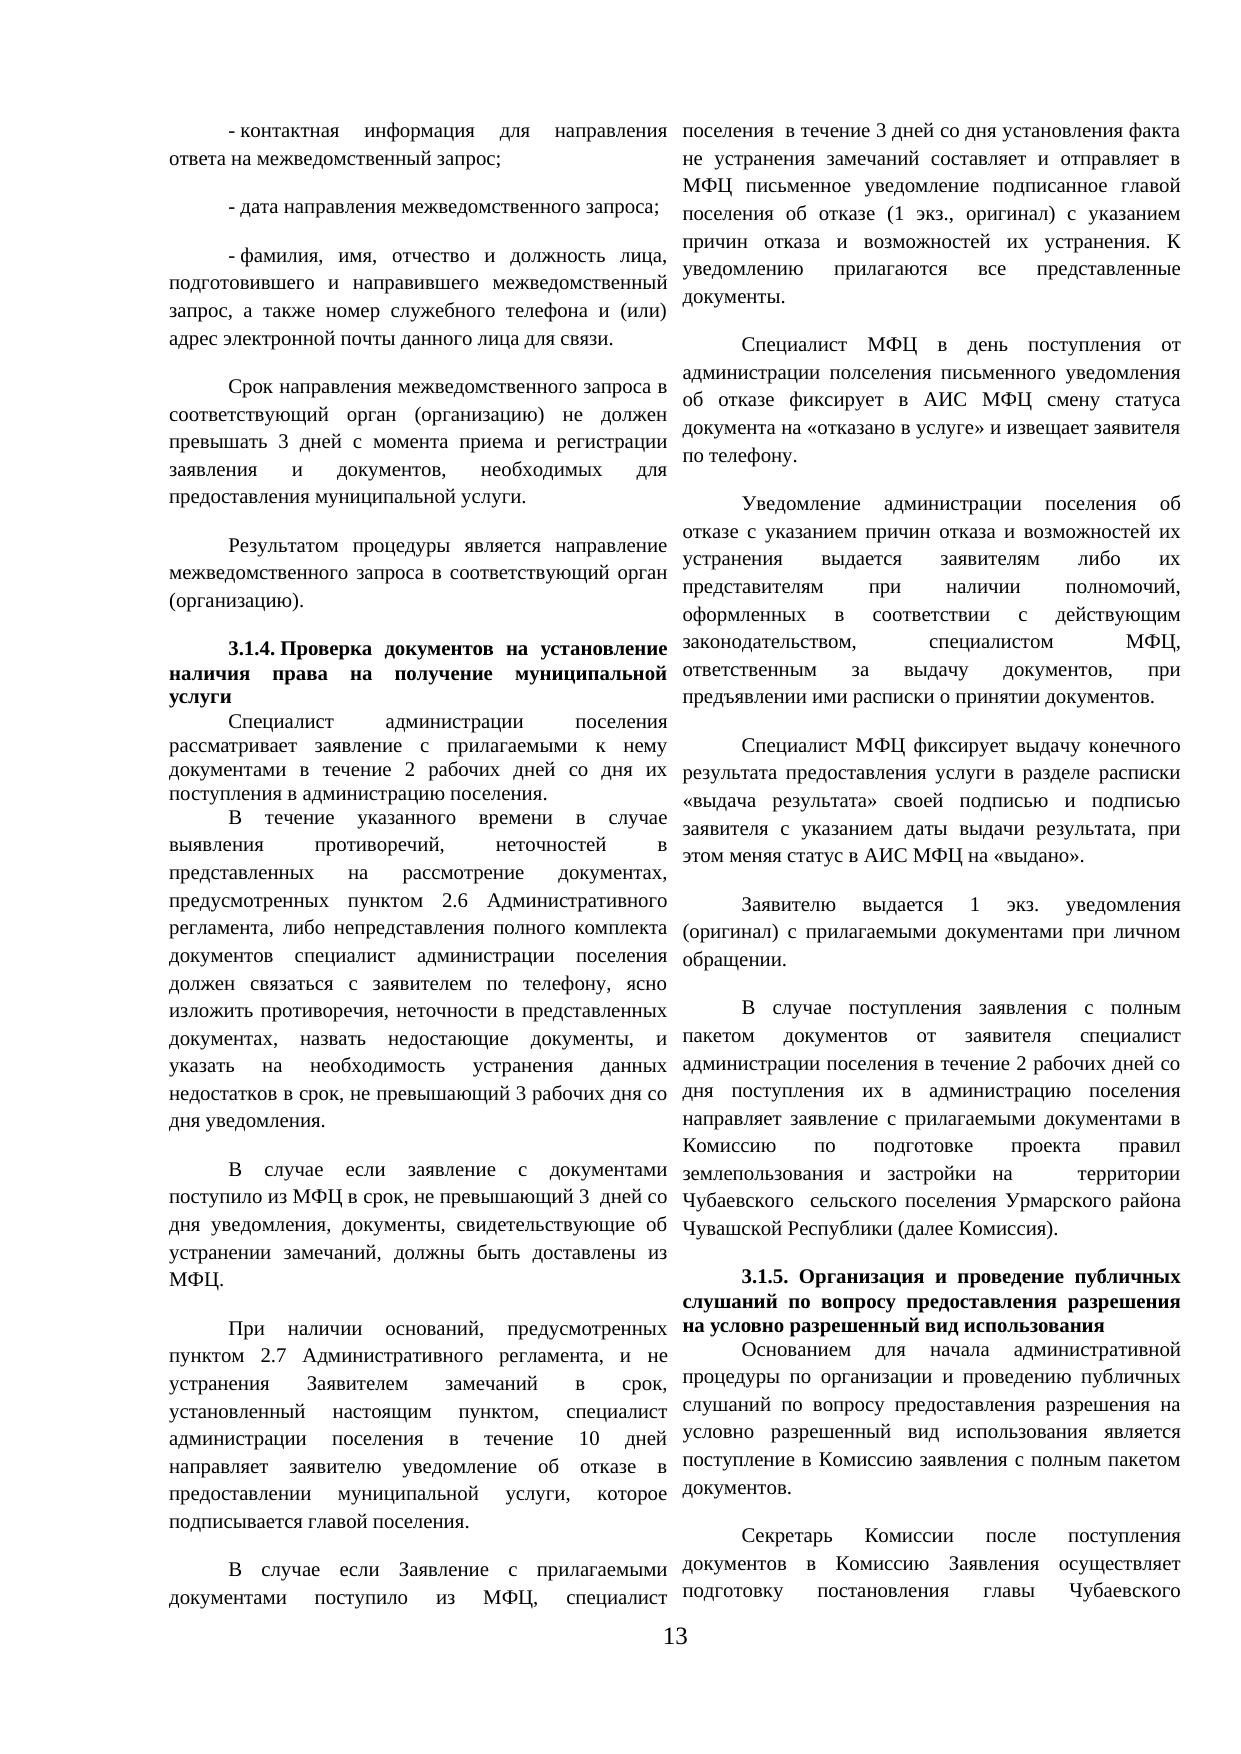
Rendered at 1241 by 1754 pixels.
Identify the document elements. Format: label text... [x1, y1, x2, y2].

text При наличии оснований, предусмотренных пунктом 2.7 Административного регламента, и не устранения Заявителем замечаний в срок, установленный настоящим пунктом, специалист администрации поселения в течение 10 дней направляет заявителю уведомление об отказе в предоставлении муниципальной услуги, которое подписывается главой поселения. [169, 1316, 668, 1533]
text Основанием для начала административной процедуры по организации и проведению публичных слушаний по вопросу предоставления разрешения на условно разрешенный вид использования является поступление в Комиссию заявления с полным пакетом документов. [682, 1337, 1181, 1499]
text Специалист МФЦ в день поступления от администрации полселения письменного уведомления об отказе фиксирует в АИС МФЦ смену статуса документа на «отказано в услуге» и извещает заявителя по телефону. [682, 332, 1181, 467]
text В случае если Заявление с прилагаемыми документами поступило из МФЦ, специалист поселения в течение 3 дней со дня установления факта не устранения замечаний составляет и отправляет в МФЦ письменное уведомление подписанное главой поселения об отказе (1 экз., оригинал) с указанием причин отказа и возможностей их устранения. К уведомлению прилагаются все представленные документы. [169, 1557, 668, 1609]
text Результатом процедуры является направление межведомственного запроса в соответствующий орган (организацию). [169, 533, 668, 612]
text Срок направления межведомственного запроса в соответствующий орган (организацию) не должен превышать 3 дней с момента приема и регистрации заявления и документов, необходимых для предоставления муниципальной услуги. [169, 374, 668, 508]
text Уведомление администрации поселения об отказе с указанием причин отказа и возможностей их устранения выдается заявителям либо их представителям при наличии полномочий, оформленных в соответствии с действующим законодательством, специалистом МФЦ, ответственным за выдачу документов, при предъявлении ими расписки о принятии документов. [682, 491, 1181, 708]
text - фамилия, имя, отчество и должность лица, подготовившего и направившего межведомственный запрос, а также номер служебного телефона и (или) адрес электронной почты данного лица для связи. [169, 243, 668, 349]
text - дата направления межведомственного запроса; [169, 194, 668, 218]
subtitle 3.1.4. Проверка документов на установление наличия права на получение муниципальной услуги [169, 636, 668, 708]
subtitle Специалист администрации поселения рассматривает заявление с прилагаемыми к нему документами в течение 2 рабочих дней со дня их поступления в администрацию поселения. [169, 708, 668, 805]
text Заявителю выдается 1 экз. уведомления (оригинал) с прилагаемыми документами при личном обращении. [682, 892, 1181, 971]
text - контактная информация для направления ответа на межведомственный запрос; [169, 118, 668, 170]
text В случае если заявление с документами поступило из МФЦ в срок, не превышающий 3 дней со дня уведомления, документы, свидетельствующие об устранении замечаний, должны быть доставлены из МФЦ. [169, 1157, 668, 1291]
subtitle 3.1.5. Организация и проведение публичных слушаний по вопросу предоставления разрешения на условно разрешенный вид использования [682, 1264, 1181, 1337]
text В течение указанного времени в случае выявления противоречий, неточностей в представленных на рассмотрение документах, предусмотренных пунктом 2.6 Административного регламента, либо непредставления полного комплекта документов специалист администрации поселения должен связаться с заявителем по телефону, ясно изложить противоречия, неточности в представленных документах, назвать недостающие документы, и указать на необходимость устранения данных недостатков в срок, не превышающий 3 рабочих дня со дня уведомления. [169, 805, 668, 1132]
text В случае если Заявление с прилагаемыми документами поступило из МФЦ, специалист поселения в течение 3 дней со дня установления факта не устранения замечаний составляет и отправляет в МФЦ письменное уведомление подписанное главой поселения об отказе (1 экз., оригинал) с указанием причин отказа и возможностей их устранения. К уведомлению прилагаются все представленные документы. [682, 118, 1181, 308]
text В случае поступления заявления с полным пакетом документов от заявителя специалист администрации поселения в течение 2 рабочих дней со дня поступления их в администрацию поселения направляет заявление с прилагаемыми документами в Комиссию по подготовке проекта правил землепользования и застройки на территории Чубаевского сельского поселения Урмарского района Чувашской Республики (далее Комиссия). [682, 995, 1181, 1240]
text Специалист МФЦ фиксирует выдачу конечного результата предоставления услуги в разделе расписки «выдача результата» своей подписью и подписью заявителя с указанием даты выдачи результата, при этом меняя статус в АИС МФЦ на «выдано». [682, 733, 1181, 867]
